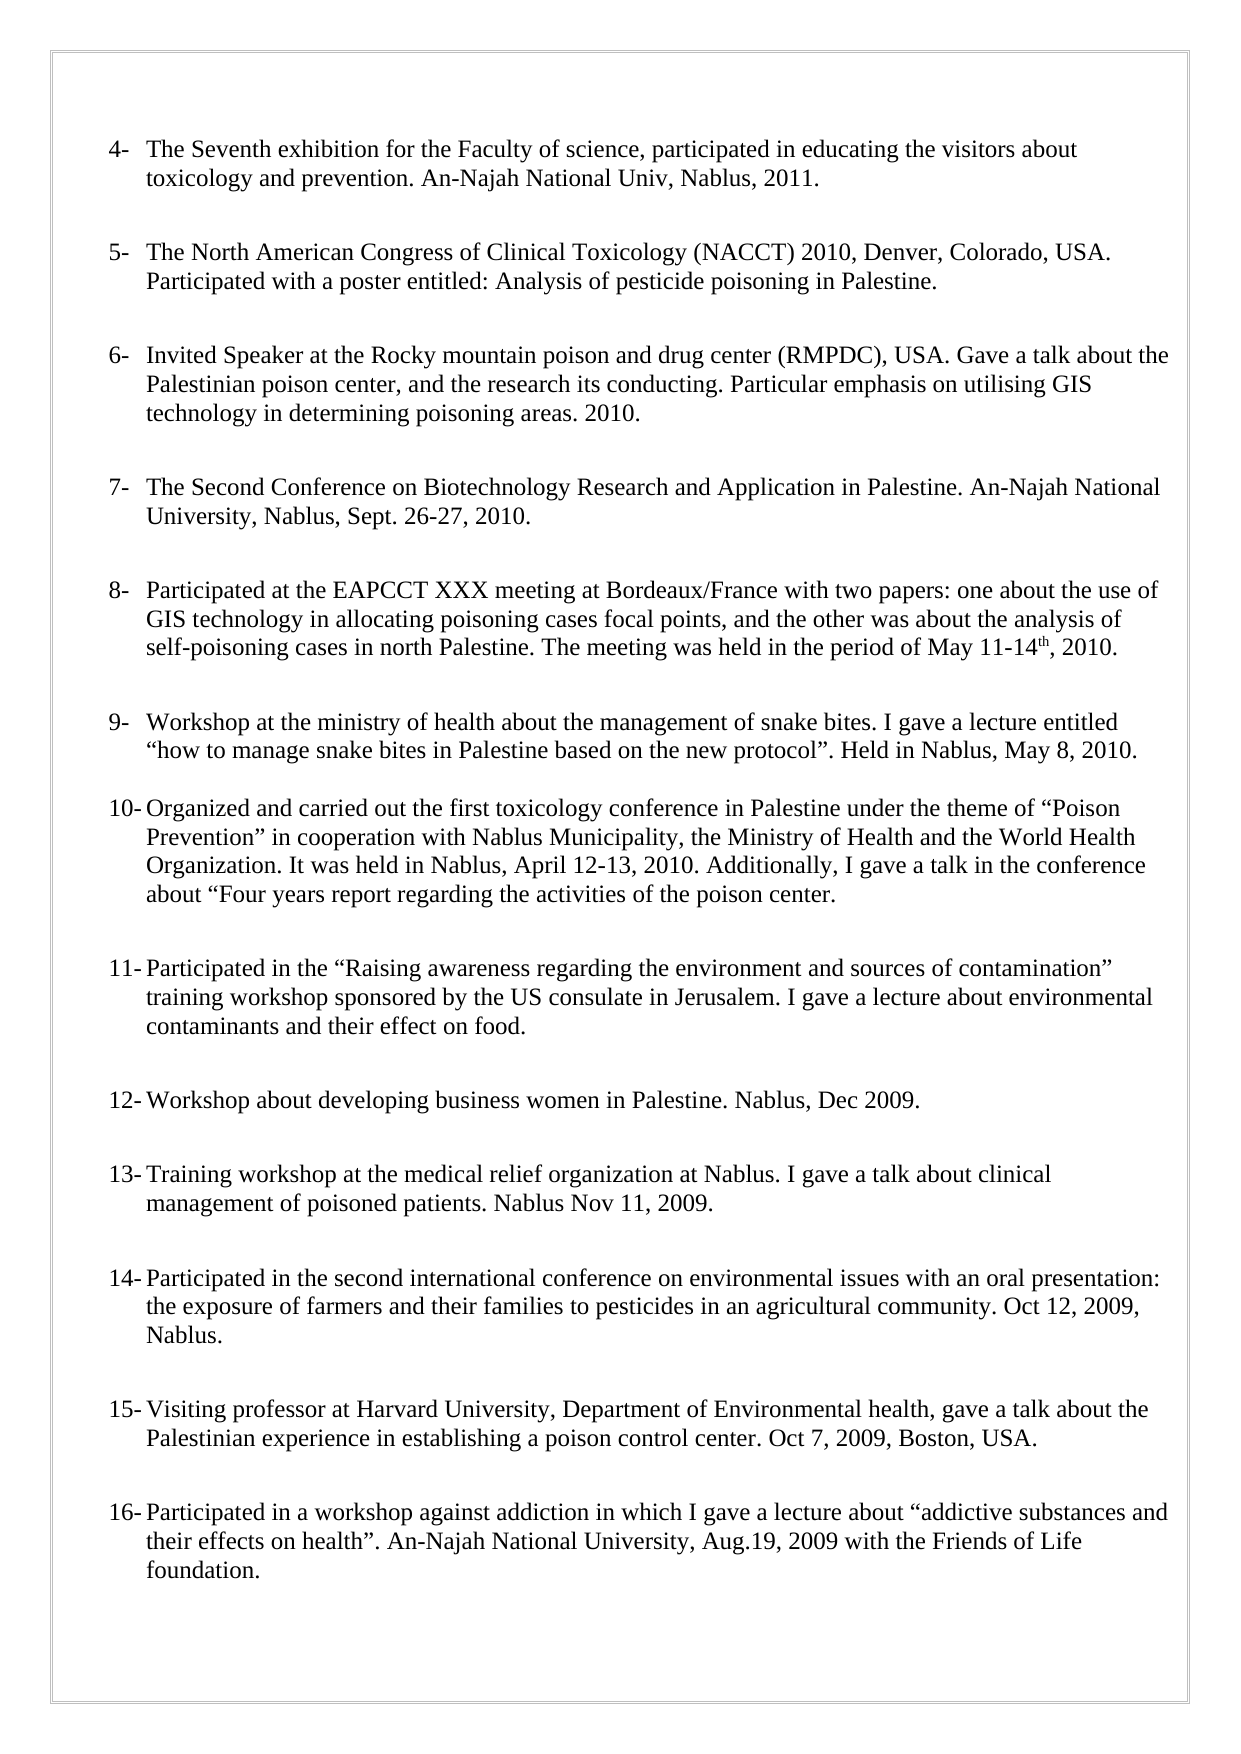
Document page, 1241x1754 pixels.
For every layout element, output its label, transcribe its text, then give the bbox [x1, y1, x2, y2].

list Workshop about developing business women in Palestine. Nablus, Dec 2009. [108, 1085, 1169, 1114]
list The Seventh exhibition for the Faculty of science, participated in educating the visitors about toxicology and prevention. An-Najah National Univ, Nablus, 2011. [108, 134, 1169, 192]
list Workshop at the ministry of health about the management of snake bites. I gave a lecture entitled “how to manage snake bites in Palestine based on the new protocol”. Held in Nablus, May 8, 2010. [108, 707, 1169, 764]
list Training workshop at the medical relief organization at Nablus. I gave a talk about clinical management of poisoned patients. Nablus Nov 11, 2009. [108, 1159, 1169, 1217]
list Organized and carried out the first toxicology conference in Palestine under the theme of “Poison Prevention” in cooperation with Nablus Municipality, the Ministry of Health and the World Health Organization. It was held in Nablus, April 12-13, 2010. Additionally, I gave a talk in the conference about “Four years report regarding the activities of the poison center. [108, 793, 1169, 908]
list Participated at the EAPCCT XXX meeting at Bordeaux/France with two papers: one about the use of GIS technology in allocating poisoning cases focal points, and the other was about the analysis of self-poisoning cases in north Palestine. The meeting was held in the period of May 11-14th, 2010. [108, 575, 1169, 661]
list Participated in the second international conference on environmental issues with an oral presentation: the exposure of farmers and their families to pesticides in an agricultural community. Oct 12, 2009, Nablus. [108, 1263, 1169, 1349]
list Participated in the “Raising awareness regarding the environment and sources of contamination” training workshop sponsored by the US consulate in Jerusalem. I gave a lecture about environmental contaminants and their effect on food. [108, 953, 1169, 1040]
list Participated in a workshop against addiction in which I gave a lecture about “addictive substances and their effects on health”. An-Najah National University, Aug.19, 2009 with the Friends of Life foundation. [108, 1497, 1169, 1584]
list The North American Congress of Clinical Toxicology (NACCT) 2010, Denver, Colorado, USA. Participated with a poster entitled: Analysis of pesticide poisoning in Palestine. [108, 237, 1169, 295]
list Invited Speaker at the Rocky mountain poison and drug center (RMPDC), USA. Gave a talk about the Palestinian poison center, and the research its conducting. Particular emphasis on utilising GIS technology in determining poisoning areas. 2010. [108, 340, 1169, 426]
list The Second Conference on Biotechnology Research and Application in Palestine. An-Najah National University, Nablus, Sept. 26-27, 2010. [108, 472, 1169, 529]
list Visiting professor at Harvard University, Department of Environmental health, gave a talk about the Palestinian experience in establishing a poison control center. Oct 7, 2009, Boston, USA. [108, 1394, 1169, 1452]
